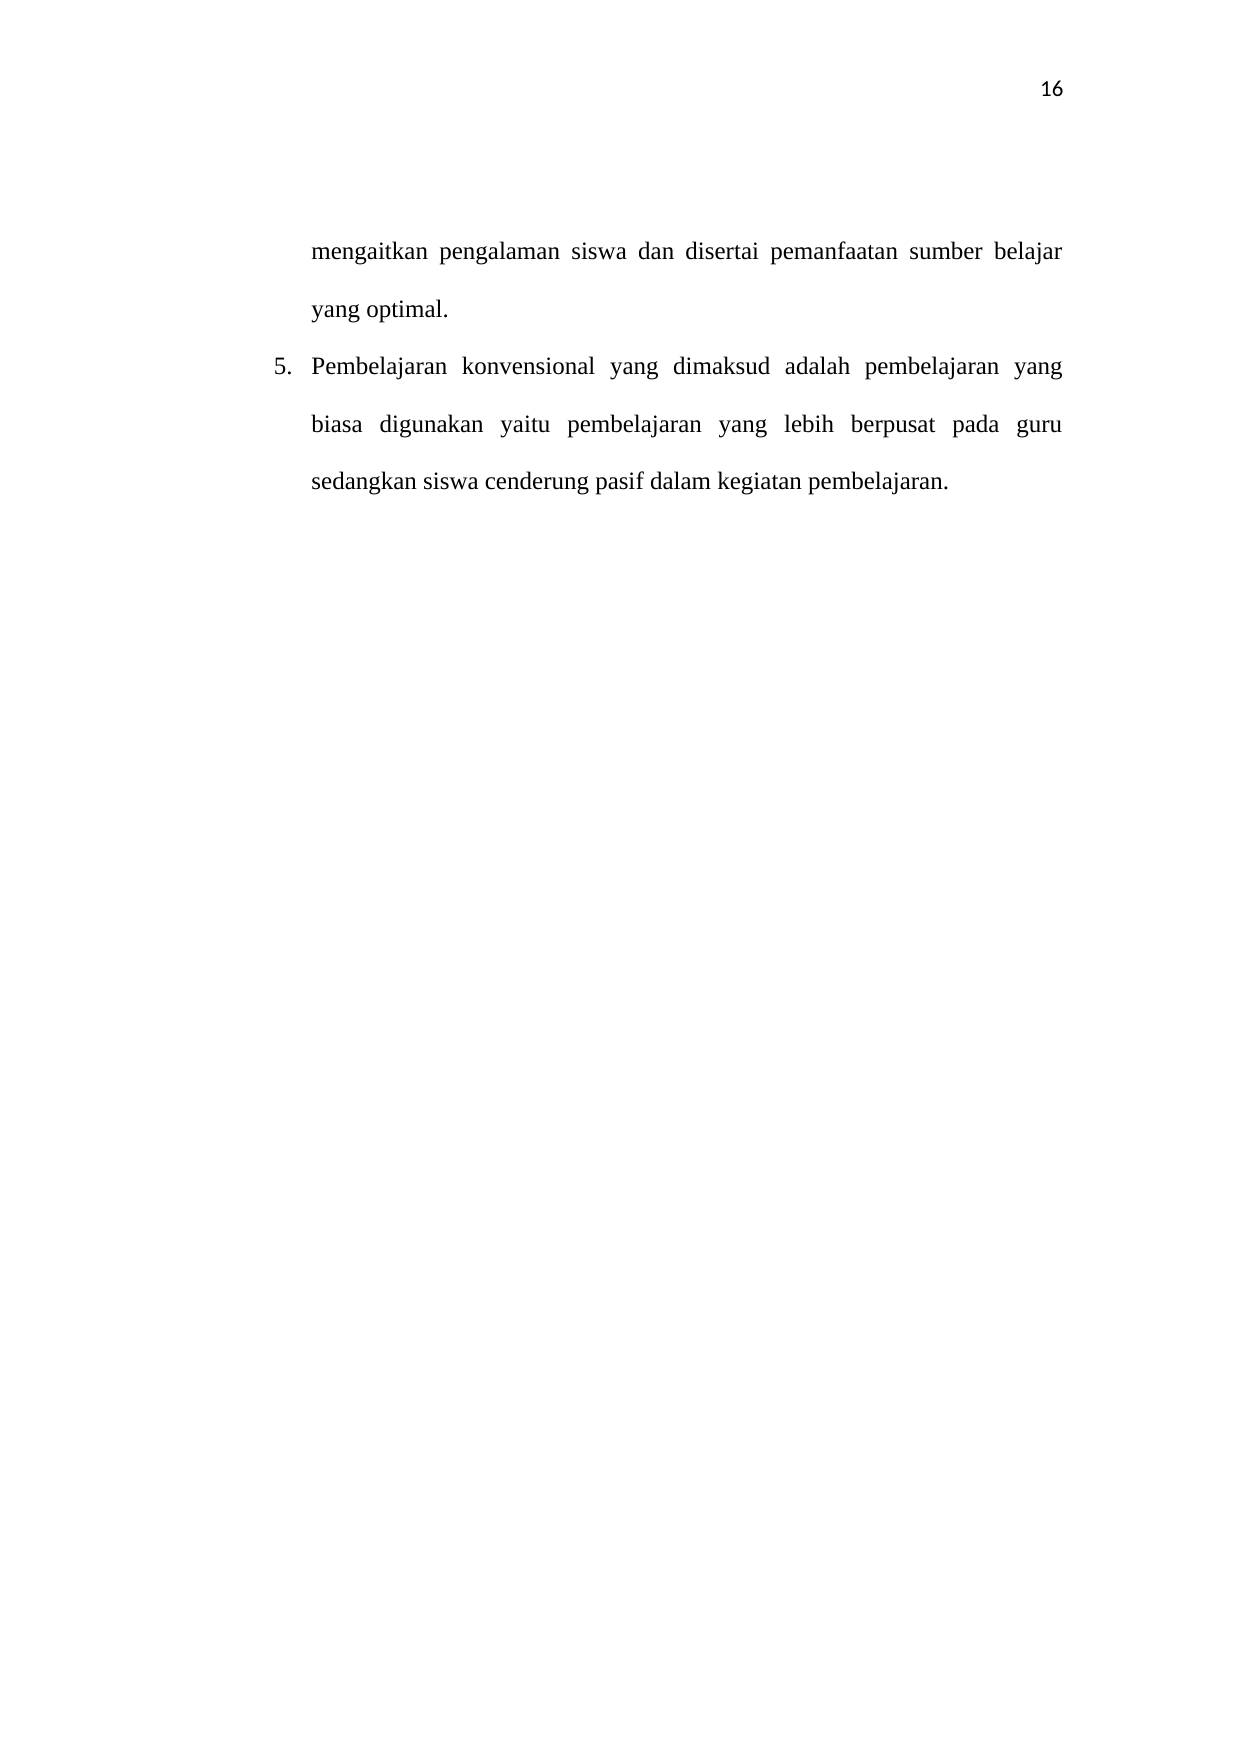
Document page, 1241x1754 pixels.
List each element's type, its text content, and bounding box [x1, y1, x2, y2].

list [274, 236, 1063, 322]
list Pembelajaran konvensional yang dimaksud adalah pembelajaran yang biasa digunakan yaitu pembelajaran yang lebih berpusat pada guru sedangkan siswa cenderung pasif dalam kegiatan pembelajaran. [274, 351, 1063, 495]
